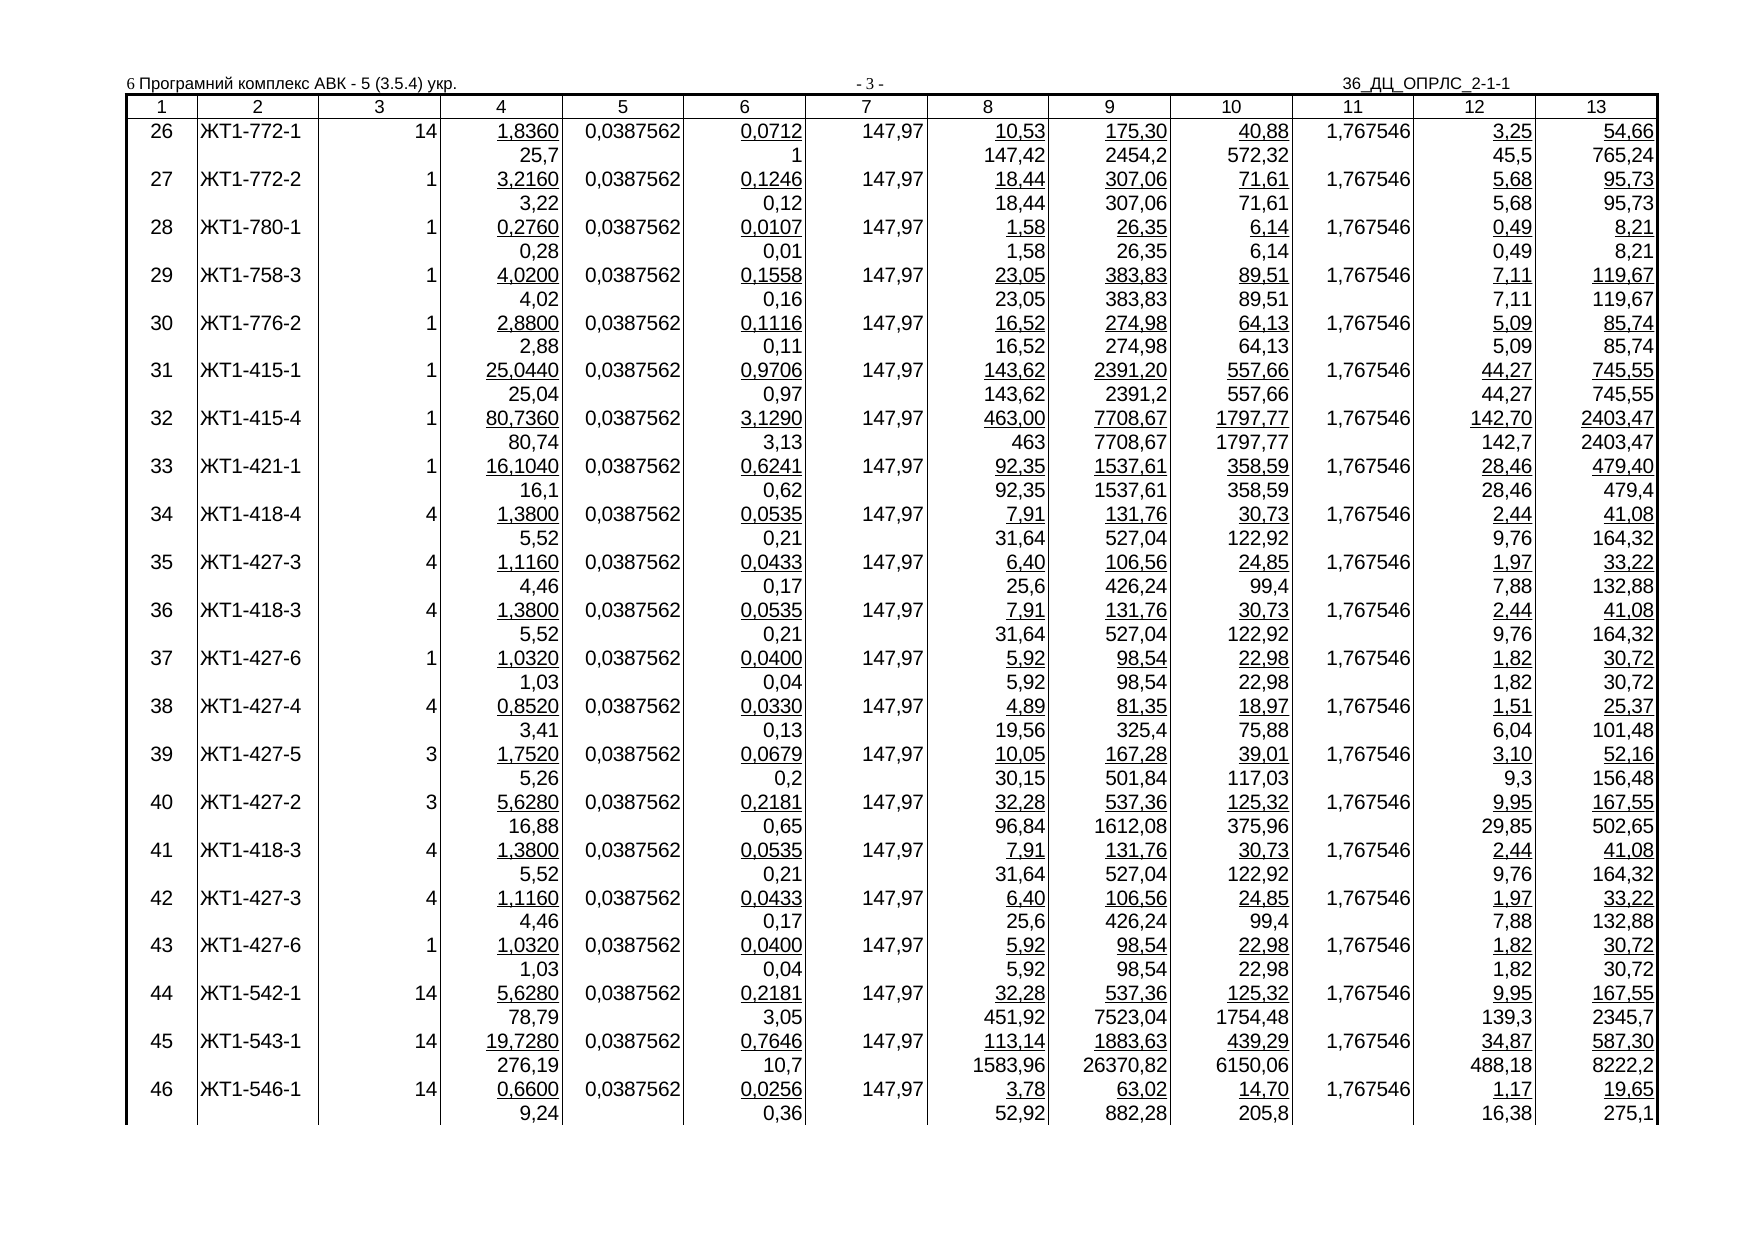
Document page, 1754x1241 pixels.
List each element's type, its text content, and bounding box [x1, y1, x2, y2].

table_cell 1,767546 [1293, 742, 1413, 789]
table_cell 2,44 9,76 [1414, 598, 1535, 646]
table_cell 1 [319, 933, 440, 981]
table_cell 1,767546 [1293, 646, 1413, 694]
table_cell 41 [128, 838, 197, 885]
table_cell 147,97 [806, 598, 927, 646]
table_cell 1,767546 [1293, 790, 1413, 837]
table_cell 147,97 [806, 838, 927, 885]
table_cell 1537,61 1537,61 [1049, 454, 1170, 502]
table_cell 1,767546 [1293, 119, 1413, 167]
table_cell 0,2760 0,28 [441, 215, 562, 262]
table_cell 3 [319, 742, 440, 789]
table_header 11 [1293, 96, 1413, 118]
table_cell 28,46 28,46 [1414, 454, 1535, 502]
table_cell 34 [128, 502, 197, 550]
table_cell 46 [128, 1077, 197, 1125]
table_cell 3,10 9,3 [1414, 742, 1535, 789]
table_cell 0,0387562 [563, 310, 683, 358]
table_cell 1,8360 25,7 [441, 119, 562, 167]
table_cell 0,0387562 [563, 885, 683, 933]
table_cell 131,76 527,04 [1049, 838, 1170, 885]
table_cell 147,97 [806, 358, 927, 406]
table_cell 89,51 89,51 [1171, 263, 1292, 310]
table_cell 3,25 45,5 [1414, 119, 1535, 167]
table_cell 0,0387562 [563, 550, 683, 598]
table_cell 1,1160 4,46 [441, 885, 562, 933]
table_cell 36 [128, 598, 197, 646]
table_cell 147,97 [806, 1077, 927, 1125]
table_cell 1,767546 [1293, 1029, 1413, 1077]
table_cell ЖТ1-772-2 [198, 167, 318, 214]
table_cell 307,06 307,06 [1049, 167, 1170, 214]
table_cell 0,6241 0,62 [684, 454, 805, 502]
table_cell 125,32 375,96 [1171, 790, 1292, 837]
table_cell 1,767546 [1293, 933, 1413, 981]
table_cell 1,0320 1,03 [441, 646, 562, 694]
table_cell 4 [319, 838, 440, 885]
table_cell 0,0387562 [563, 502, 683, 550]
table_cell 0,0535 0,21 [684, 838, 805, 885]
table_cell 43 [128, 933, 197, 981]
table_cell 1,767546 [1293, 167, 1413, 214]
table_cell 26 [128, 119, 197, 167]
table_cell 29 [128, 263, 197, 310]
table_cell 147,97 [806, 694, 927, 742]
table_cell ЖТ1-780-1 [198, 215, 318, 262]
table_cell ЖТ1-415-4 [198, 406, 318, 454]
table_cell 52,16 156,48 [1536, 742, 1656, 789]
table_header 12 [1414, 96, 1535, 118]
table_cell 1,3800 5,52 [441, 838, 562, 885]
table_cell 5,92 5,92 [928, 933, 1048, 981]
table_cell 537,36 7523,04 [1049, 981, 1170, 1029]
table_cell 35 [128, 550, 197, 598]
table_cell 10,05 30,15 [928, 742, 1048, 789]
table_cell 0,2181 3,05 [684, 981, 805, 1029]
table_cell 5,09 5,09 [1414, 310, 1535, 358]
table_cell ЖТ1-421-1 [198, 454, 318, 502]
table_cell 1,767546 [1293, 406, 1413, 454]
table_cell 6,40 25,6 [928, 550, 1048, 598]
table_cell 6,14 6,14 [1171, 215, 1292, 262]
table_cell 42 [128, 885, 197, 933]
table_cell 0,7646 10,7 [684, 1029, 805, 1077]
table_cell 41,08 164,32 [1536, 502, 1656, 550]
table_cell 479,40 479,4 [1536, 454, 1656, 502]
table_cell 745,55 745,55 [1536, 358, 1656, 406]
table_header 4 [441, 96, 562, 118]
table_cell 7,11 7,11 [1414, 263, 1535, 310]
table_header 3 [319, 96, 440, 118]
table_cell 0,0387562 [563, 215, 683, 262]
table_cell 80,7360 80,74 [441, 406, 562, 454]
table_cell 25,0440 25,04 [441, 358, 562, 406]
table_cell 25,37 101,48 [1536, 694, 1656, 742]
table_cell 1,767546 [1293, 263, 1413, 310]
table_cell 18,97 75,88 [1171, 694, 1292, 742]
table_cell 0,0387562 [563, 1077, 683, 1125]
table_header 7 [806, 96, 927, 118]
table_cell ЖТ1-418-3 [198, 838, 318, 885]
table_cell 1 [319, 358, 440, 406]
table_header 6 [684, 96, 805, 118]
table_cell 9,95 29,85 [1414, 790, 1535, 837]
table_cell ЖТ1-772-1 [198, 119, 318, 167]
table_cell ЖТ1-427-5 [198, 742, 318, 789]
table_cell 1 [319, 406, 440, 454]
table_cell 131,76 527,04 [1049, 598, 1170, 646]
table_cell 2391,20 2391,2 [1049, 358, 1170, 406]
table_cell 167,55 502,65 [1536, 790, 1656, 837]
table_cell 44,27 44,27 [1414, 358, 1535, 406]
table_cell ЖТ1-427-6 [198, 933, 318, 981]
table_cell 119,67 119,67 [1536, 263, 1656, 310]
table_cell 33,22 132,88 [1536, 550, 1656, 598]
table_cell 147,97 [806, 550, 927, 598]
table_cell 32,28 96,84 [928, 790, 1048, 837]
table_cell 54,66 765,24 [1536, 119, 1656, 167]
table_cell 1,767546 [1293, 215, 1413, 262]
table_cell 37 [128, 646, 197, 694]
table_cell 1,767546 [1293, 981, 1413, 1029]
table_cell 0,0387562 [563, 694, 683, 742]
table_cell 1,3800 5,52 [441, 598, 562, 646]
table_cell 125,32 1754,48 [1171, 981, 1292, 1029]
table_cell 5,6280 16,88 [441, 790, 562, 837]
table_cell 0,0535 0,21 [684, 502, 805, 550]
table_cell 3,1290 3,13 [684, 406, 805, 454]
table_cell 30,73 122,92 [1171, 502, 1292, 550]
table_cell ЖТ1-758-3 [198, 263, 318, 310]
table_cell 1,97 7,88 [1414, 550, 1535, 598]
table_cell 19,65 275,1 [1536, 1077, 1656, 1125]
table_cell 8,21 8,21 [1536, 215, 1656, 262]
table_cell 0,6600 9,24 [441, 1077, 562, 1125]
table_cell 1,767546 [1293, 885, 1413, 933]
table_cell 1,97 7,88 [1414, 885, 1535, 933]
table_cell 147,97 [806, 263, 927, 310]
table_cell 7708,67 7708,67 [1049, 406, 1170, 454]
table_cell 14 [319, 1077, 440, 1125]
table_cell ЖТ1-427-6 [198, 646, 318, 694]
table_cell 64,13 64,13 [1171, 310, 1292, 358]
table_cell 0,1116 0,11 [684, 310, 805, 358]
table_cell 6,40 25,6 [928, 885, 1048, 933]
table_cell 34,87 488,18 [1414, 1029, 1535, 1077]
table_cell 3,2160 3,22 [441, 167, 562, 214]
table_cell 98,54 98,54 [1049, 646, 1170, 694]
table_cell 27 [128, 167, 197, 214]
table_cell 2403,47 2403,47 [1536, 406, 1656, 454]
table_cell 1,82 1,82 [1414, 933, 1535, 981]
table_cell 0,0400 0,04 [684, 933, 805, 981]
table_cell 106,56 426,24 [1049, 885, 1170, 933]
table_cell 9,95 139,3 [1414, 981, 1535, 1029]
table_cell 1 [319, 310, 440, 358]
table_cell 26,35 26,35 [1049, 215, 1170, 262]
table_cell 1,0320 1,03 [441, 933, 562, 981]
table_cell ЖТ1-776-2 [198, 310, 318, 358]
table_cell 106,56 426,24 [1049, 550, 1170, 598]
table_cell 0,2181 0,65 [684, 790, 805, 837]
table_cell 5,6280 78,79 [441, 981, 562, 1029]
table_cell 1,767546 [1293, 838, 1413, 885]
table_cell ЖТ1-418-3 [198, 598, 318, 646]
table_header 13 [1536, 96, 1656, 118]
table_cell 0,0330 0,13 [684, 694, 805, 742]
table_cell ЖТ1-427-2 [198, 790, 318, 837]
table_cell 0,0387562 [563, 406, 683, 454]
table_cell 557,66 557,66 [1171, 358, 1292, 406]
table_cell 32,28 451,92 [928, 981, 1048, 1029]
table_cell 0,0679 0,2 [684, 742, 805, 789]
table_cell 0,0107 0,01 [684, 215, 805, 262]
table_cell 39 [128, 742, 197, 789]
table_cell 30,72 30,72 [1536, 933, 1656, 981]
table_cell 147,97 [806, 885, 927, 933]
table_cell ЖТ1-427-4 [198, 694, 318, 742]
table_cell 2,44 9,76 [1414, 502, 1535, 550]
table_cell 38 [128, 694, 197, 742]
table_cell 147,97 [806, 215, 927, 262]
table_header 9 [1049, 96, 1170, 118]
table_cell 147,97 [806, 646, 927, 694]
table_cell 40,88 572,32 [1171, 119, 1292, 167]
table_cell 147,97 [806, 310, 927, 358]
table_cell ЖТ1-427-3 [198, 885, 318, 933]
table_cell 71,61 71,61 [1171, 167, 1292, 214]
table_cell 4,0200 4,02 [441, 263, 562, 310]
table_cell 0,0433 0,17 [684, 885, 805, 933]
table_cell 131,76 527,04 [1049, 502, 1170, 550]
table_cell 14 [319, 1029, 440, 1077]
table_header 1 [128, 96, 197, 118]
table_cell 147,97 [806, 406, 927, 454]
table_cell 4 [319, 694, 440, 742]
table_cell 0,0387562 [563, 1029, 683, 1077]
table_cell 147,97 [806, 742, 927, 789]
table_cell 0,0387562 [563, 454, 683, 502]
table_cell 14 [319, 119, 440, 167]
table_cell 1 [319, 646, 440, 694]
table_cell 274,98 274,98 [1049, 310, 1170, 358]
table_cell 0,0712 1 [684, 119, 805, 167]
table_cell 18,44 18,44 [928, 167, 1048, 214]
table_cell 147,97 [806, 790, 927, 837]
table_cell 1,767546 [1293, 358, 1413, 406]
table_cell 0,0387562 [563, 933, 683, 981]
table_cell 31 [128, 358, 197, 406]
table_cell 95,73 95,73 [1536, 167, 1656, 214]
table_cell 2,8800 2,88 [441, 310, 562, 358]
table_cell 33 [128, 454, 197, 502]
table_cell 1,767546 [1293, 502, 1413, 550]
table_cell 0,9706 0,97 [684, 358, 805, 406]
table_cell 1 [319, 215, 440, 262]
table_cell 44 [128, 981, 197, 1029]
table_cell 40 [128, 790, 197, 837]
table_cell 142,70 142,7 [1414, 406, 1535, 454]
table_cell 0,0387562 [563, 263, 683, 310]
table_cell 4 [319, 550, 440, 598]
table_cell 147,97 [806, 981, 927, 1029]
table_cell 24,85 99,4 [1171, 550, 1292, 598]
table_cell 16,1040 16,1 [441, 454, 562, 502]
table_cell 147,97 [806, 502, 927, 550]
table_cell 1883,63 26370,82 [1049, 1029, 1170, 1077]
table_cell 24,85 99,4 [1171, 885, 1292, 933]
table_cell 23,05 23,05 [928, 263, 1048, 310]
table_cell 4 [319, 885, 440, 933]
table_cell 98,54 98,54 [1049, 933, 1170, 981]
table_cell ЖТ1-427-3 [198, 550, 318, 598]
table_cell 1,3800 5,52 [441, 502, 562, 550]
table_cell 147,97 [806, 1029, 927, 1077]
table_cell 0,0387562 [563, 646, 683, 694]
table_cell 3,78 52,92 [928, 1077, 1048, 1125]
table_header 10 [1171, 96, 1292, 118]
table_cell 4 [319, 598, 440, 646]
table_cell 7,91 31,64 [928, 838, 1048, 885]
table_cell 0,49 0,49 [1414, 215, 1535, 262]
table_cell 19,7280 276,19 [441, 1029, 562, 1077]
table_cell 7,91 31,64 [928, 502, 1048, 550]
table_cell 22,98 22,98 [1171, 933, 1292, 981]
table_cell 1,767546 [1293, 694, 1413, 742]
table_cell 1 [319, 167, 440, 214]
table_cell ЖТ1-543-1 [198, 1029, 318, 1077]
table_cell 147,97 [806, 167, 927, 214]
table_cell 147,97 [806, 119, 927, 167]
table_cell 28 [128, 215, 197, 262]
table_cell 167,28 501,84 [1049, 742, 1170, 789]
table_cell 3 [319, 790, 440, 837]
table_cell 463,00 463 [928, 406, 1048, 454]
table_cell 439,29 6150,06 [1171, 1029, 1292, 1077]
table_header 5 [563, 96, 683, 118]
table_cell 85,74 85,74 [1536, 310, 1656, 358]
table_cell 7,91 31,64 [928, 598, 1048, 646]
table_cell ЖТ1-542-1 [198, 981, 318, 1029]
table_cell 587,30 8222,2 [1536, 1029, 1656, 1077]
table_cell 0,8520 3,41 [441, 694, 562, 742]
table_header 2 [198, 96, 318, 118]
table_cell 22,98 22,98 [1171, 646, 1292, 694]
table_cell 0,0387562 [563, 167, 683, 214]
table_cell 537,36 1612,08 [1049, 790, 1170, 837]
table_cell ЖТ1-418-4 [198, 502, 318, 550]
table_cell 1,82 1,82 [1414, 646, 1535, 694]
table_cell ЖТ1-415-1 [198, 358, 318, 406]
table_cell 30,73 122,92 [1171, 838, 1292, 885]
table_cell 45 [128, 1029, 197, 1077]
table_cell 1,51 6,04 [1414, 694, 1535, 742]
table_cell 143,62 143,62 [928, 358, 1048, 406]
table_cell 147,97 [806, 933, 927, 981]
table_cell 113,14 1583,96 [928, 1029, 1048, 1077]
table_cell 0,0256 0,36 [684, 1077, 805, 1125]
table_cell 1,7520 5,26 [441, 742, 562, 789]
table_cell 92,35 92,35 [928, 454, 1048, 502]
table_cell 0,0400 0,04 [684, 646, 805, 694]
table_cell 1,767546 [1293, 598, 1413, 646]
table_cell 1,58 1,58 [928, 215, 1048, 262]
table_cell 39,01 117,03 [1171, 742, 1292, 789]
table_cell 4 [319, 502, 440, 550]
table_cell 33,22 132,88 [1536, 885, 1656, 933]
table_cell 0,0433 0,17 [684, 550, 805, 598]
table_cell 1,1160 4,46 [441, 550, 562, 598]
table_header 8 [928, 96, 1048, 118]
table_cell 1,767546 [1293, 1077, 1413, 1125]
table_cell 175,30 2454,2 [1049, 119, 1170, 167]
table_cell 0,0387562 [563, 598, 683, 646]
table_cell 5,68 5,68 [1414, 167, 1535, 214]
table_cell 1797,77 1797,77 [1171, 406, 1292, 454]
table_cell 41,08 164,32 [1536, 598, 1656, 646]
table_cell 30 [128, 310, 197, 358]
table_cell 167,55 2345,7 [1536, 981, 1656, 1029]
table_cell 32 [128, 406, 197, 454]
table_cell ЖТ1-546-1 [198, 1077, 318, 1125]
table_cell 383,83 383,83 [1049, 263, 1170, 310]
table_cell 10,53 147,42 [928, 119, 1048, 167]
table_cell 14,70 205,8 [1171, 1077, 1292, 1125]
table_cell 1 [319, 263, 440, 310]
table_cell 16,52 16,52 [928, 310, 1048, 358]
table_cell 41,08 164,32 [1536, 838, 1656, 885]
table_cell 4,89 19,56 [928, 694, 1048, 742]
table_cell 0,0387562 [563, 358, 683, 406]
table_cell 0,0535 0,21 [684, 598, 805, 646]
table_cell 0,0387562 [563, 119, 683, 167]
table_cell 1,767546 [1293, 550, 1413, 598]
table_cell 358,59 358,59 [1171, 454, 1292, 502]
table_cell 5,92 5,92 [928, 646, 1048, 694]
table_cell 2,44 9,76 [1414, 838, 1535, 885]
table_cell 0,0387562 [563, 838, 683, 885]
table_cell 0,0387562 [563, 981, 683, 1029]
table_cell 147,97 [806, 454, 927, 502]
table_cell 30,73 122,92 [1171, 598, 1292, 646]
table_cell 63,02 882,28 [1049, 1077, 1170, 1125]
table_cell 14 [319, 981, 440, 1029]
table_cell 0,1558 0,16 [684, 263, 805, 310]
table_cell 0,0387562 [563, 790, 683, 837]
table_cell 1,17 16,38 [1414, 1077, 1535, 1125]
table_cell 0,0387562 [563, 742, 683, 789]
table_cell 1,767546 [1293, 454, 1413, 502]
table_cell 0,1246 0,12 [684, 167, 805, 214]
table_cell 1,767546 [1293, 310, 1413, 358]
table_cell 1 [319, 454, 440, 502]
table_cell 30,72 30,72 [1536, 646, 1656, 694]
table_cell 81,35 325,4 [1049, 694, 1170, 742]
